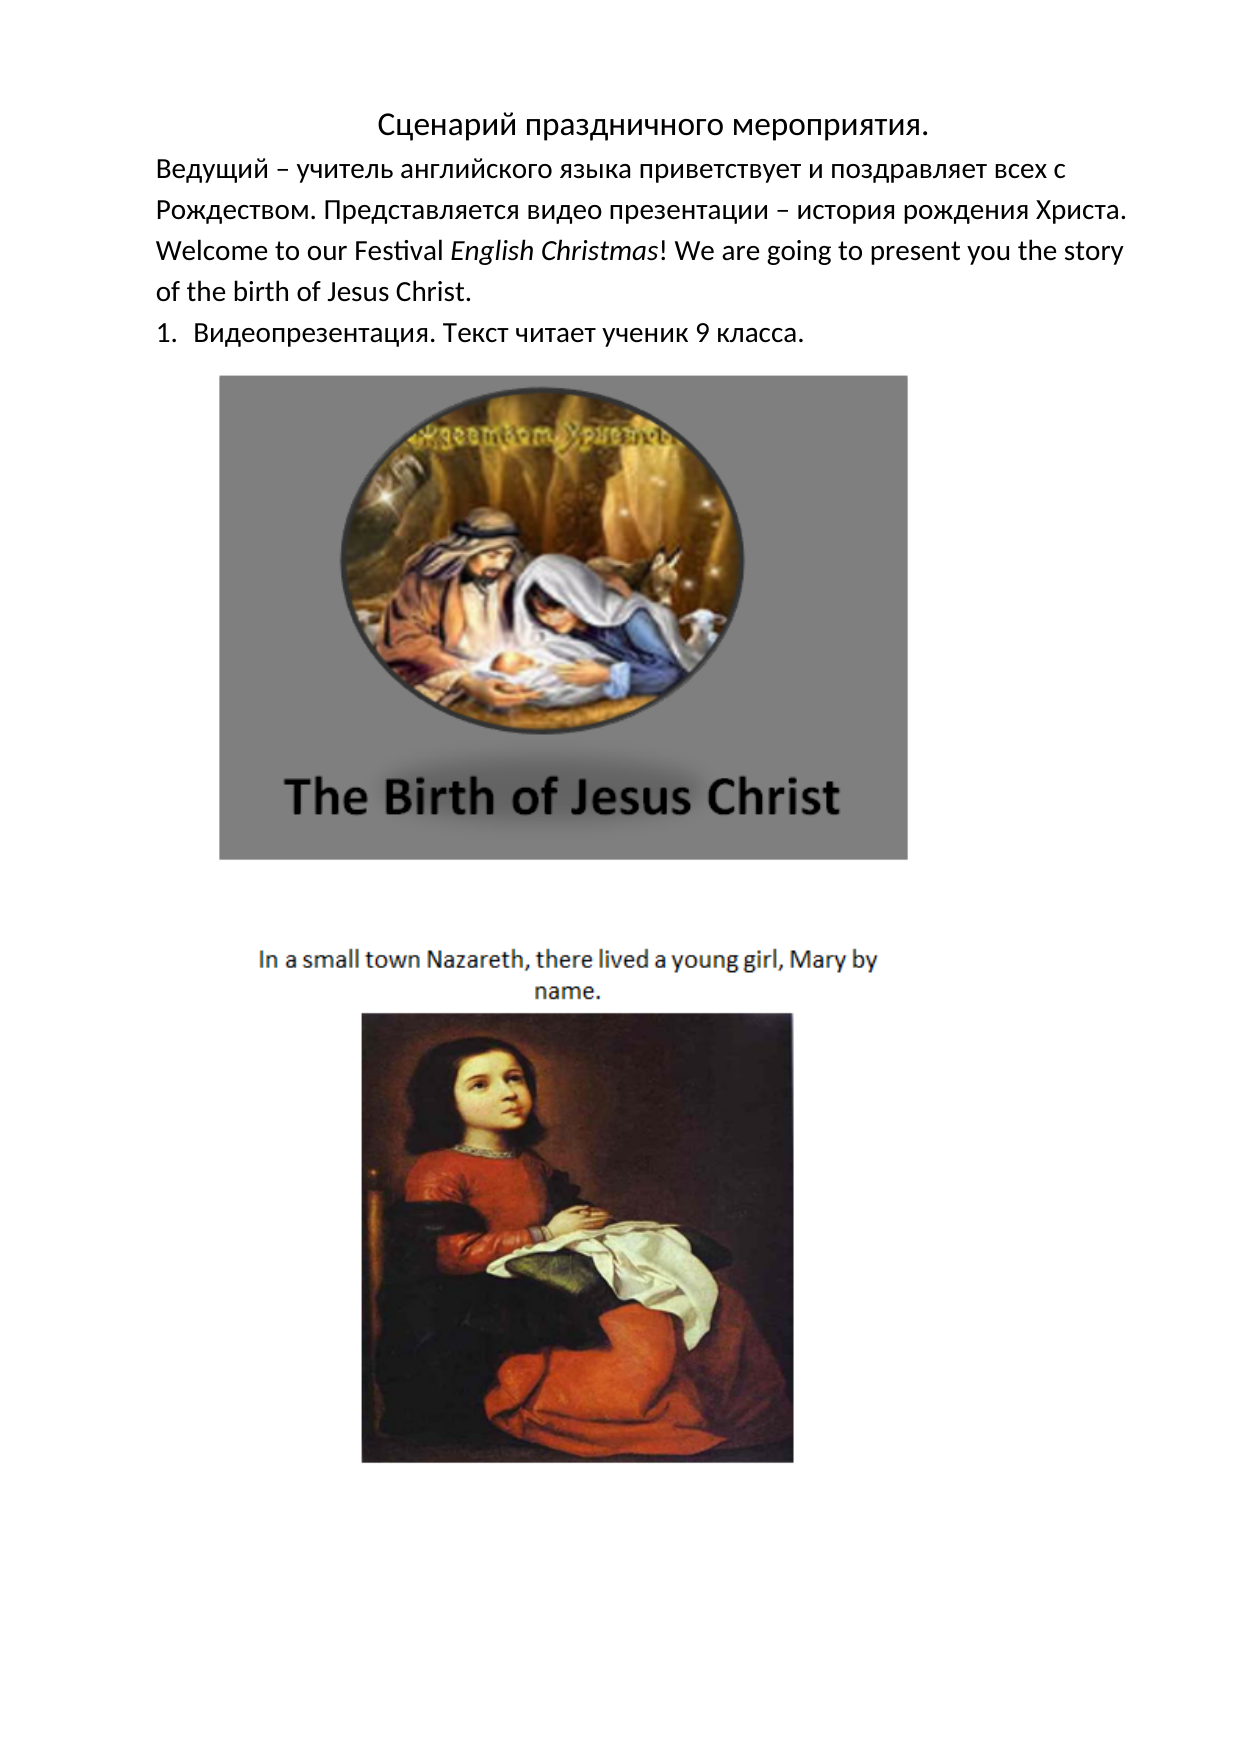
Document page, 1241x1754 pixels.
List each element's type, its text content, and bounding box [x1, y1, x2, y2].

picture [193, 355, 944, 918]
picture [193, 921, 944, 1485]
list Сценарий праздничного мероприятия. [156, 103, 1152, 144]
list Welcome to our Festival English Christmas! We are going to present you the story of the birth of Jesus Christ. [156, 232, 1152, 309]
list Ведущий – учитель английского языка приветствует и поздравляет всех с Рождеством. Представляется видео презентации – история рождения Христа. [156, 150, 1152, 227]
list Видеопрезентация. Текст читает ученик 9 класса. [156, 314, 1152, 349]
